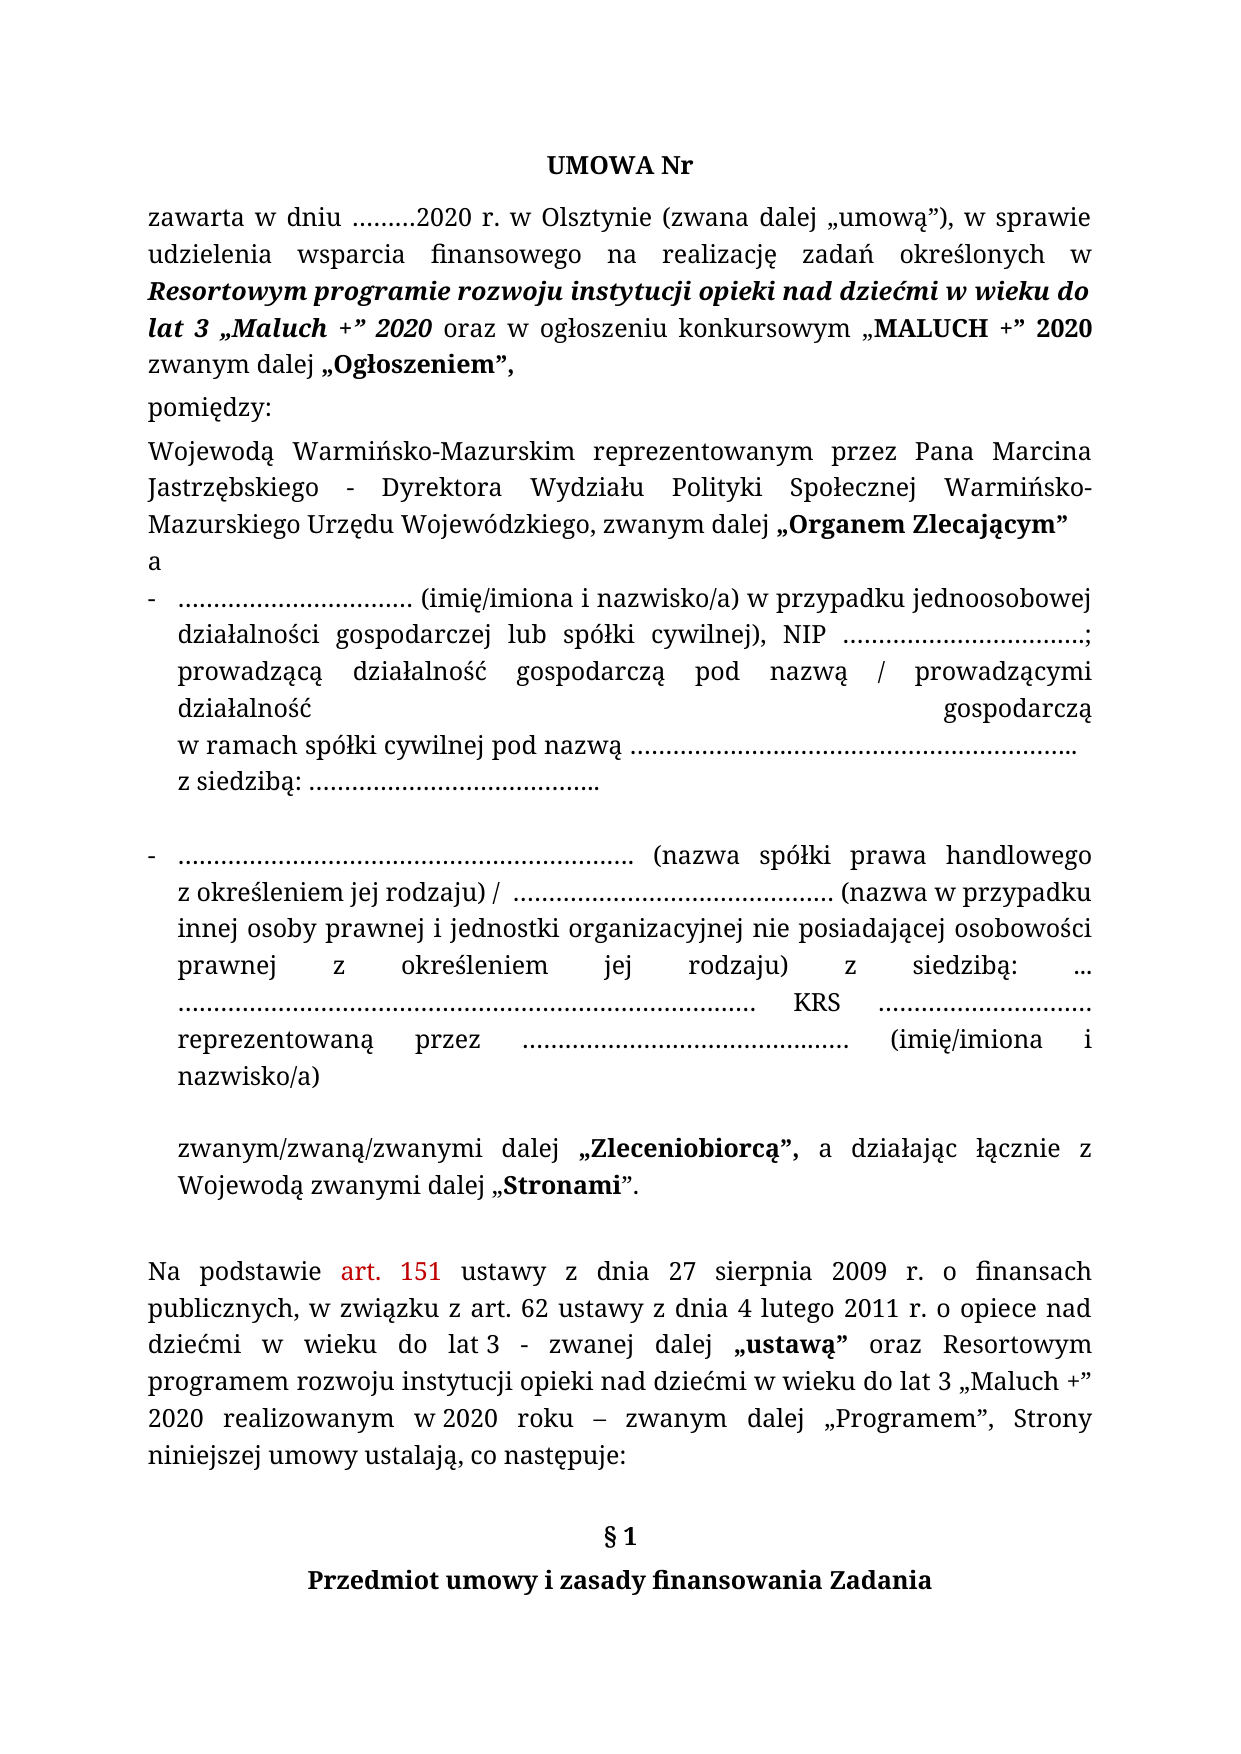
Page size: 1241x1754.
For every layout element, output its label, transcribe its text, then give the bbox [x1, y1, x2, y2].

text § 1 [148, 1518, 1093, 1552]
text UMOWA Nr [148, 148, 1093, 182]
list ………………………………………………………. (nazwa spółki prawa handlowego z określeniem jej rodzaju) / ……………………………………… (nazwa w przypadku innej osoby prawnej i jednostki organizacyjnej nie posiadającej osobowości prawnej z określeniem jej rodzaju) z siedzibą: ...……………………………………………………………………… KRS ………………………… reprezentowaną przez ………………………………….…… (imię/imiona i nazwisko/a) [148, 838, 1093, 1092]
text pomiędzy: [148, 390, 1093, 424]
text Wojewodą Warmińsko-Mazurskim reprezentowanym przez Pana Marcina Jastrzębskiego - Dyrektora Wydziału Polityki Społecznej Warmińsko-Mazurskiego Urzędu Wojewódzkiego, zwanym dalej „Organem Zlecającym” [148, 433, 1093, 541]
text zawarta w dniu ………2020 r. w Olsztynie (zwana dalej „umową”), w sprawie udzielenia wsparcia finansowego na realizację zadań określonych w Resortowym programie rozwoju instytucji opieki nad dziećmi w wieku do lat 3 „Maluch +” 2020 oraz w ogłoszeniu konkursowym „MALUCH +” 2020 zwanym dalej „Ogłoszeniem”, [148, 200, 1093, 381]
text Przedmiot umowy i zasady finansowania Zadania [148, 1562, 1093, 1596]
text a [148, 543, 1093, 577]
text Na podstawie art. 151 ustawy z dnia 27 sierpnia 2009 r. o finansach publicznych, w związku z art. 62 ustawy z dnia 4 lutego 2011 r. o opiece nad dziećmi w wieku do lat 3 - zwanej dalej „ustawą” oraz Resortowym programem rozwoju instytucji opieki nad dziećmi w wieku do lat 3 „Maluch +” 2020 realizowanym w 2020 roku – zwanym dalej „Programem”, Strony niniejszej umowy ustalają, co następuje: [148, 1253, 1093, 1471]
list zwanym/zwaną/zwanymi dalej „Zleceniobiorcą”, a działając łącznie z Wojewodą zwanymi dalej „Stronami”. [177, 1131, 1093, 1202]
list …………………………… (imię/imiona i nazwisko/a) w przypadku jednoosobowej działalności gospodarczej lub spółki cywilnej), NIP …………………………….; prowadzącą działalność gospodarczą pod nazwą / prowadzącymi działalność gospodarczą w ramach spółki cywilnej pod nazwą ………………….………………………………….. z siedzibą: ………………………………….. [148, 580, 1093, 798]
